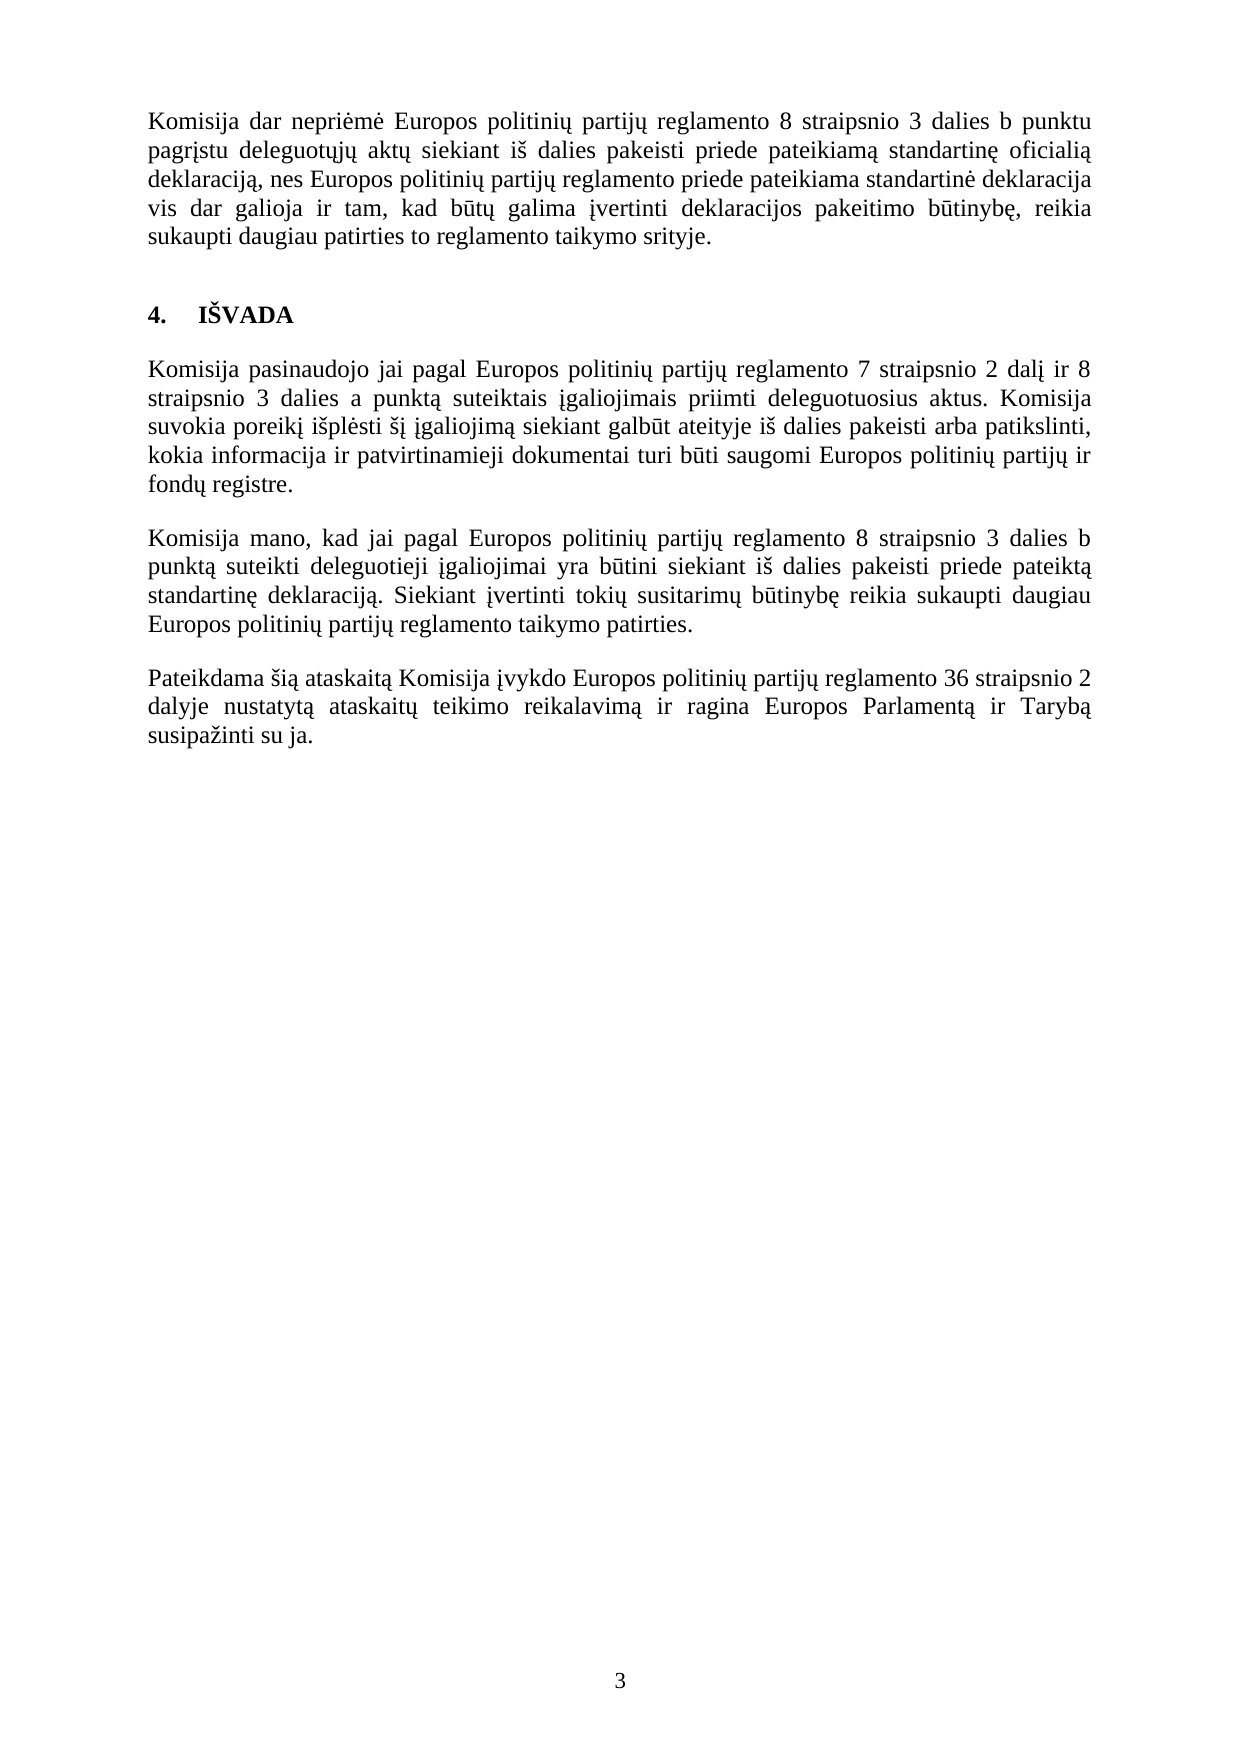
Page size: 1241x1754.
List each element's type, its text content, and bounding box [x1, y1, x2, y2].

subtitle IŠVADA [148, 300, 1092, 329]
text Pateikdama šią ataskaitą Komisija įvykdo Europos politinių partijų reglamento 36 straipsnio 2 dalyje nustatytą ataskaitų teikimo reikalavimą ir ragina Europos Parlamentą ir Tarybą susipažinti su ja. [148, 663, 1092, 749]
text Komisija mano, kad jai pagal Europos politinių partijų reglamento 8 straipsnio 3 dalies b punktą suteikti deleguotieji įgaliojimai yra būtini siekiant iš dalies pakeisti priede pateiktą standartinę deklaraciją. Siekiant įvertinti tokių susitarimų būtinybę reikia sukaupti daugiau Europos politinių partijų reglamento taikymo patirties. [148, 523, 1092, 638]
text Komisija dar nepriėmė Europos politinių partijų reglamento 8 straipsnio 3 dalies b punktu pagrįstu deleguotųjų aktų siekiant iš dalies pakeisti priede pateikiamą standartinę oficialią deklaraciją, nes Europos politinių partijų reglamento priede pateikiama standartinė deklaracija vis dar galioja ir tam, kad būtų galima įvertinti deklaracijos pakeitimo būtinybę, reikia sukaupti daugiau patirties to reglamento taikymo srityje. [148, 106, 1092, 250]
text Komisija pasinaudojo jai pagal Europos politinių partijų reglamento 7 straipsnio 2 dalį ir 8 straipsnio 3 dalies a punktą suteiktais įgaliojimais priimti deleguotuosius aktus. Komisija suvokia poreikį išplėsti šį įgaliojimą siekiant galbūt ateityje iš dalies pakeisti arba patikslinti, kokia informacija ir patvirtinamieji dokumentai turi būti saugomi Europos politinių partijų ir fondų registre. [148, 354, 1092, 498]
